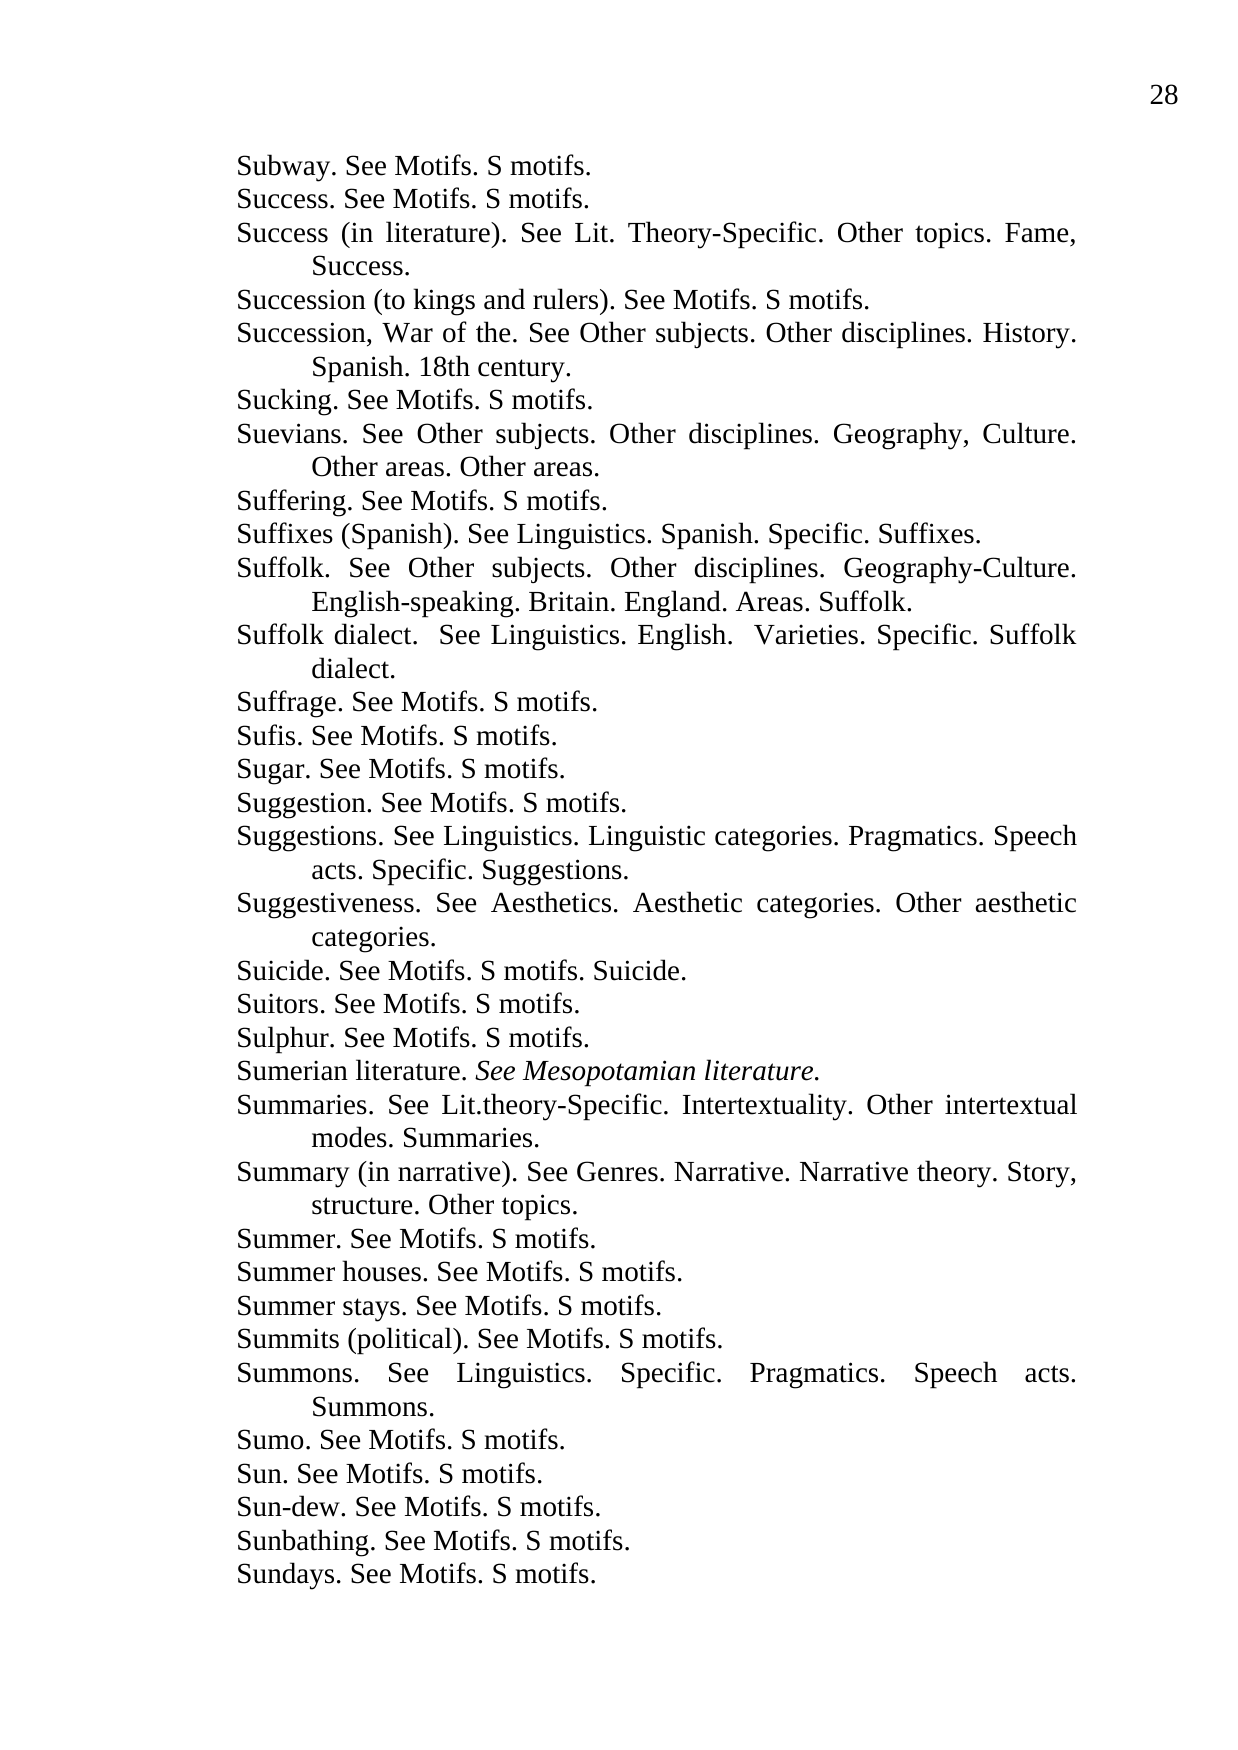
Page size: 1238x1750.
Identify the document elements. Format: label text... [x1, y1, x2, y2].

text Suffolk dialect. See Linguistics. English. Varieties. Specific. Suffolk dialect. [236, 617, 1078, 684]
text Suffering. See Motifs. S motifs. [236, 483, 1078, 517]
text Sun. See Motifs. S motifs. [236, 1456, 1078, 1489]
text Suggestiveness. See Aesthetics. Aesthetic categories. Other aesthetic categories. [236, 886, 1078, 953]
text Suitors. See Motifs. S motifs. [236, 986, 1078, 1020]
text Sufis. See Motifs. S motifs. [236, 718, 1078, 751]
text Success. See Motifs. S motifs. [236, 181, 1078, 215]
text Summer stays. See Motifs. S motifs. [236, 1288, 1078, 1322]
text Suffolk. See Other subjects. Other disciplines. Geography-Culture. English-speaking. Britain. England. Areas. Suffolk. [236, 550, 1078, 617]
text Sugar. See Motifs. S motifs. [236, 751, 1078, 785]
text Summaries. See Lit.theory-Specific. Intertextuality. Other intertextual modes. Summaries. [236, 1087, 1078, 1154]
text Sumerian literature. See Mesopotamian literature. [236, 1053, 1078, 1087]
text Success (in literature). See Lit. Theory-Specific. Other topics. Fame, Success. [236, 215, 1078, 282]
text Sucking. See Motifs. S motifs. [236, 382, 1078, 416]
text Sumo. See Motifs. S motifs. [236, 1422, 1078, 1456]
text Suggestions. See Linguistics. Linguistic categories. Pragmatics. Speech acts. Specific. Suggestions. [236, 818, 1078, 886]
text Summer. See Motifs. S motifs. [236, 1221, 1078, 1254]
text Suicide. See Motifs. S motifs. Suicide. [236, 953, 1078, 986]
text Suevians. See Other subjects. Other disciplines. Geography, Culture. Other areas. Other areas. [236, 416, 1078, 483]
text Succession, War of the. See Other subjects. Other disciplines. History. Spanish. 18th century. [236, 315, 1078, 382]
text Sulphur. See Motifs. S motifs. [236, 1020, 1078, 1053]
text Suffixes (Spanish). See Linguistics. Spanish. Specific. Suffixes. [236, 517, 1078, 550]
text Summer houses. See Motifs. S motifs. [236, 1254, 1078, 1288]
text Sunbathing. See Motifs. S motifs. [236, 1523, 1078, 1556]
text Sundays. See Motifs. S motifs. [236, 1556, 1078, 1590]
text Suggestion. See Motifs. S motifs. [236, 785, 1078, 818]
text Summary (in narrative). See Genres. Narrative. Narrative theory. Story, structure. Other topics. [236, 1154, 1078, 1221]
text Sun-dew. See Motifs. S motifs. [236, 1489, 1078, 1523]
text Suffrage. See Motifs. S motifs. [236, 684, 1078, 718]
text Succession (to kings and rulers). See Motifs. S motifs. [236, 282, 1078, 315]
text Summits (political). See Motifs. S motifs. [236, 1322, 1078, 1355]
text Subway. See Motifs. S motifs. [236, 148, 1078, 181]
text Summons. See Linguistics. Specific. Pragmatics. Speech acts. Summons. [236, 1355, 1078, 1422]
